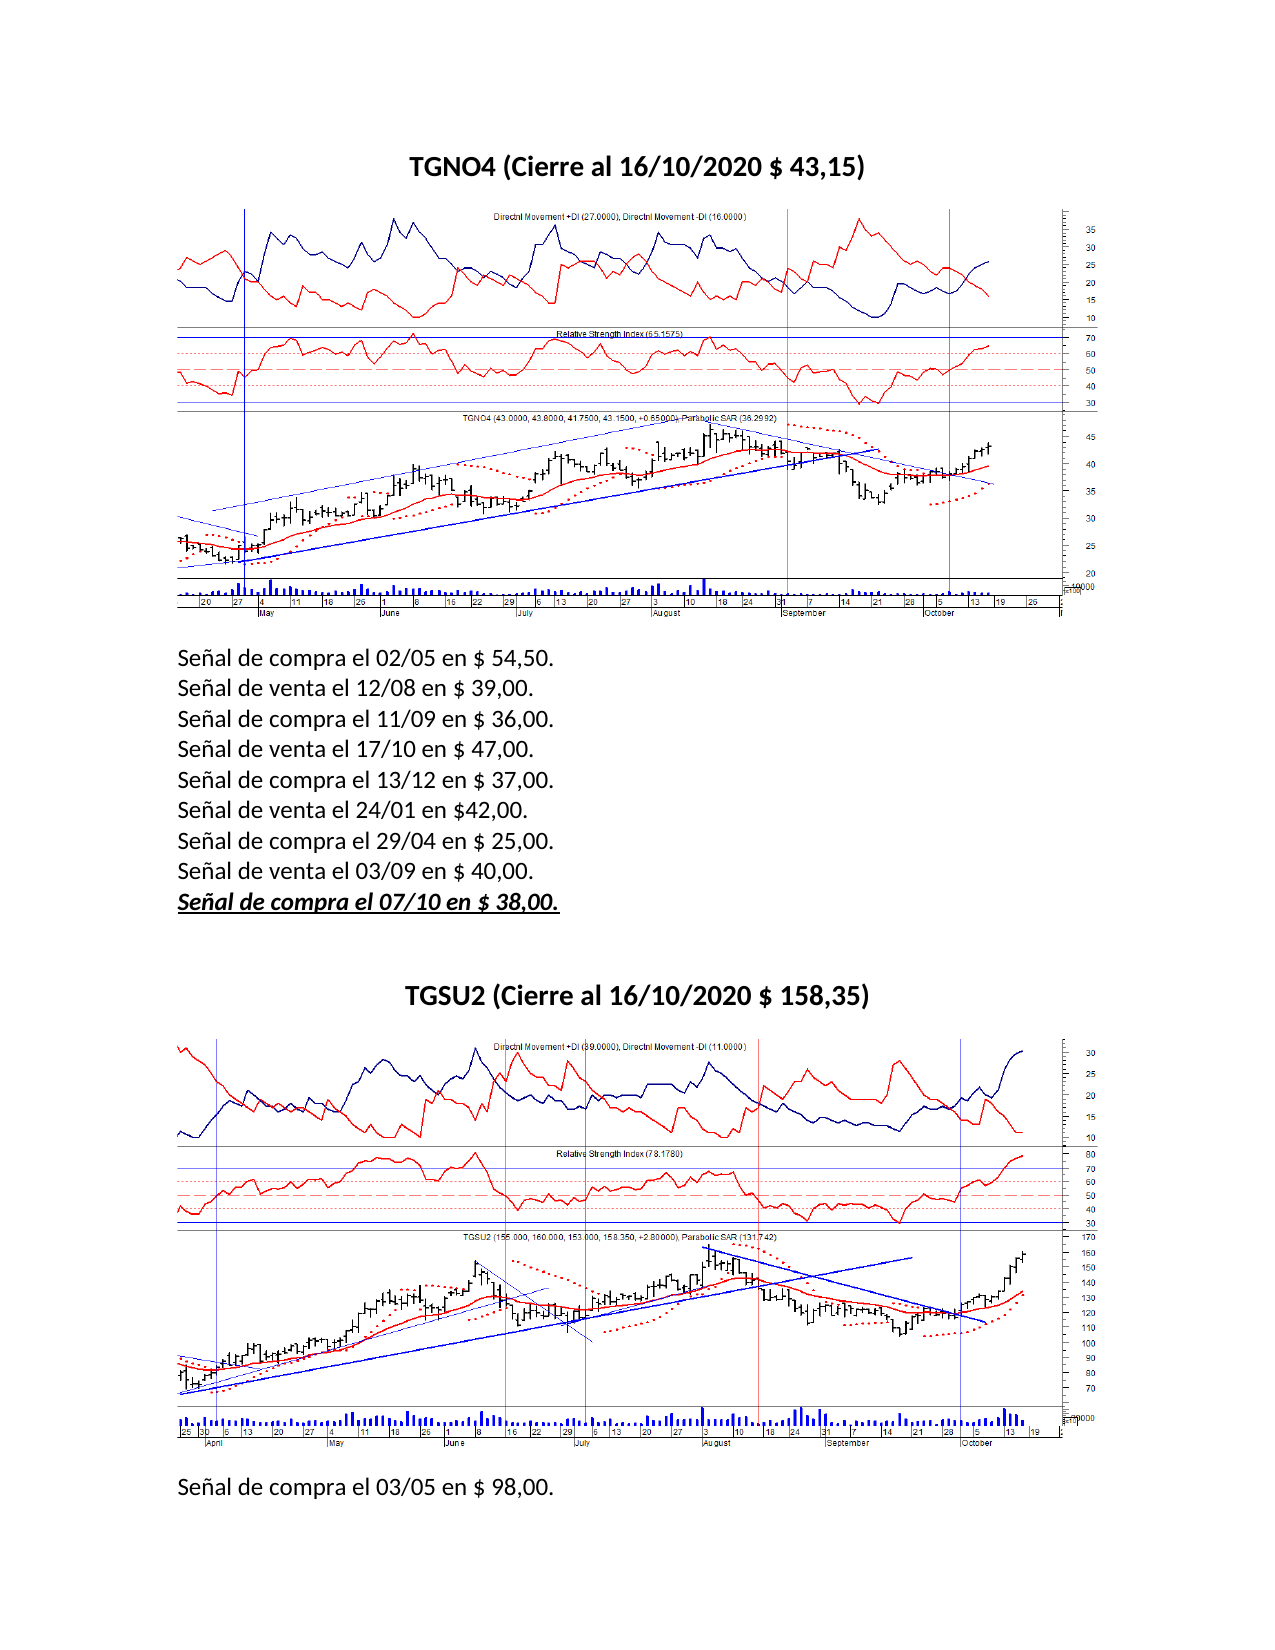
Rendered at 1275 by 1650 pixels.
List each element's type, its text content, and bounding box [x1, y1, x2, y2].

picture [177, 1039, 1098, 1447]
text TGSU2 (Cierre al 16/10/2020 $ 158,35) [177, 977, 1098, 1013]
text Señal de venta el 24/01 en $42,00. [177, 794, 1098, 825]
text Señal de compra el 13/12 en $ 37,00. [177, 764, 1098, 794]
text Señal de compra el 11/09 en $ 36,00. [177, 703, 1098, 733]
text Señal de venta el 17/10 en $ 47,00. [177, 733, 1098, 764]
text Señal de venta el 03/09 en $ 40,00. [177, 855, 1098, 886]
text Señal de compra el 29/04 en $ 25,00. [177, 825, 1098, 855]
text TGNO4 (Cierre al 16/10/2020 $ 43,15) [177, 148, 1098, 183]
text Señal de compra el 07/10 en $ 38,00. [177, 886, 1098, 916]
text Señal de compra el 03/05 en $ 98,00. [177, 1471, 1098, 1502]
text Señal de venta el 12/08 en $ 39,00. [177, 672, 1098, 703]
text Señal de compra el 02/05 en $ 54,50. [177, 642, 1098, 672]
picture [177, 209, 1098, 617]
